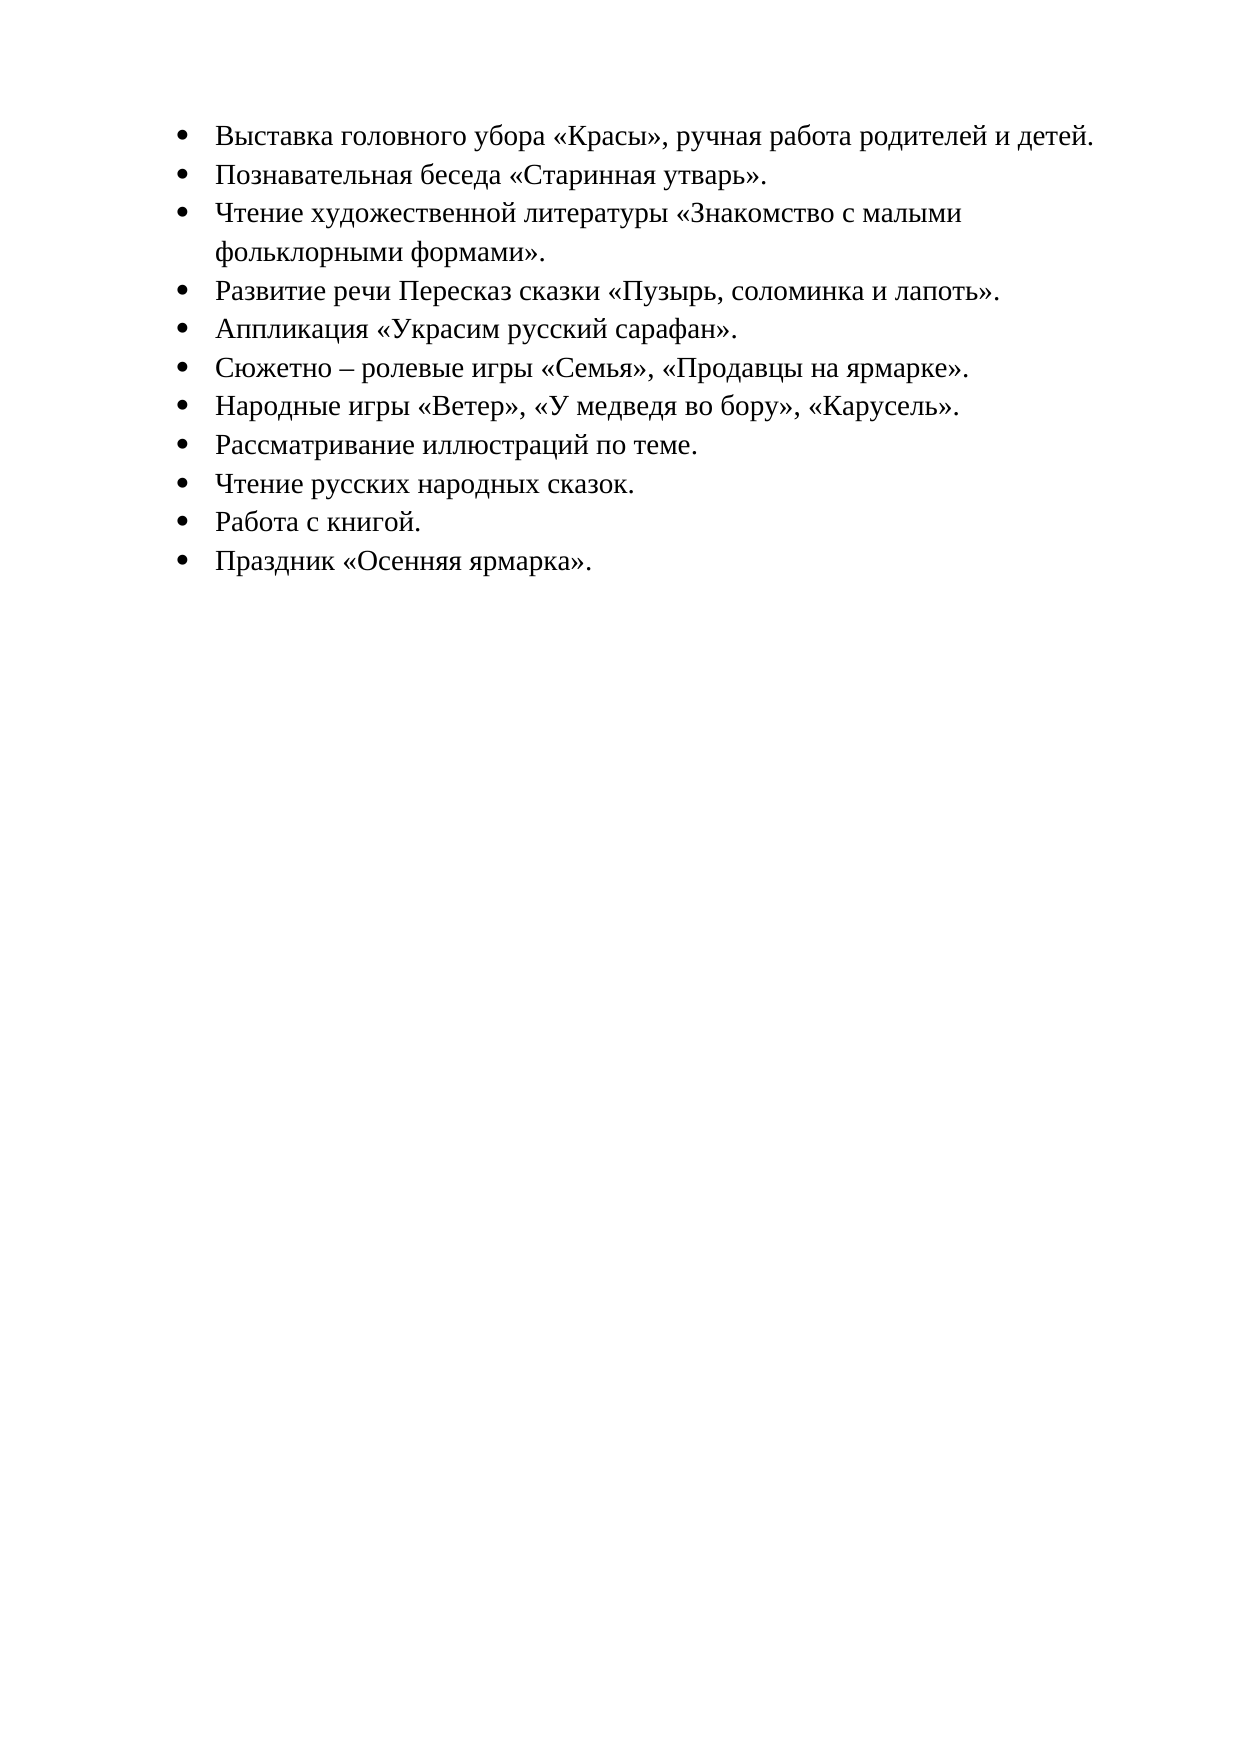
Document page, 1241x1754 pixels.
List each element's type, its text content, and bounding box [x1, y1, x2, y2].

list Сюжетно – ролевые игры «Семья», «Продавцы на ярмарке». [177, 350, 1152, 383]
list Чтение русских народных сказок. [177, 466, 1152, 499]
list Познавательная беседа «Старинная утварь». [177, 157, 1152, 190]
list Чтение художественной литературы «Знакомство с малыми фольклорными формами». [177, 195, 1152, 268]
list Праздник «Осенняя ярмарка». [177, 543, 1152, 577]
list Выставка головного убора «Красы», ручная работа родителей и детей. [177, 118, 1152, 152]
list Рассматривание иллюстраций по теме. [177, 427, 1152, 461]
list Работа с книгой. [177, 504, 1152, 538]
list Развитие речи Пересказ сказки «Пузырь, соломинка и лапоть». [177, 273, 1152, 306]
list Аппликация «Украсим русский сарафан». [177, 311, 1152, 345]
list Народные игры «Ветер», «У медведя во бору», «Карусель». [177, 388, 1152, 422]
